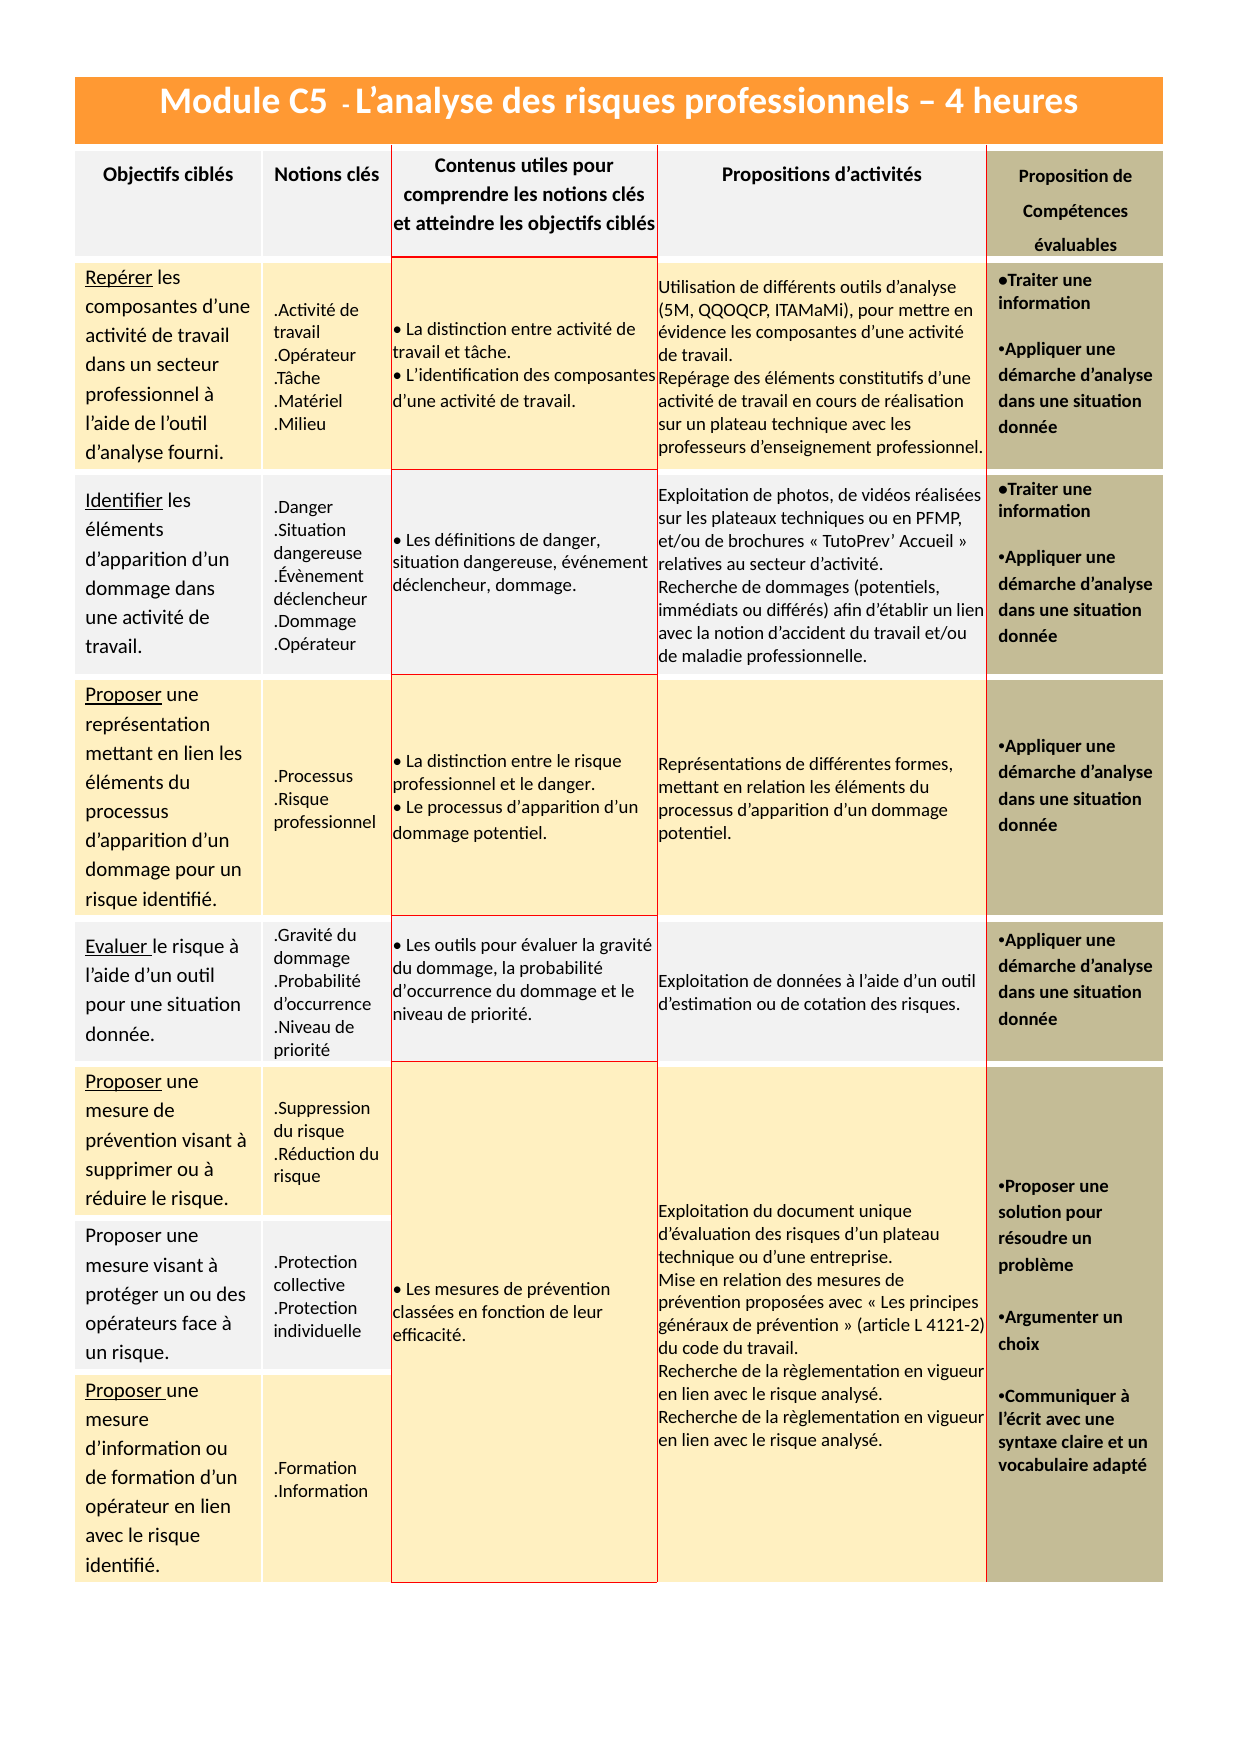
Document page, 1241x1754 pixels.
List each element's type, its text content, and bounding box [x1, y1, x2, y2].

table_cell • La distinction entre activité de travail et tâche. • L’identification des composantes d’une activité de travail. [392, 258, 657, 469]
table_cell Evaluer le risque à l’aide d’un outil pour une situation donnée. [75, 922, 261, 1061]
table_cell •Traiter une information •Appliquer une démarche d’analyse dans une situation donnée [987, 263, 1163, 469]
table_cell .Formation .Information [263, 1375, 391, 1582]
table_cell Objectifs ciblés [75, 151, 261, 256]
table_cell .Gravité du dommage .Probabilité d’occurrence .Niveau de priorité [263, 922, 391, 1061]
table_cell •Proposer une solution pour résoudre un problème •Argumenter un choix •Communiquer à l’écrit avec une syntaxe claire et un vocabulaire adapté [987, 1067, 1163, 1582]
table_cell Exploitation de données à l’aide d’un outil d’estimation ou de cotation des risques. [658, 922, 986, 1061]
table_cell •Appliquer une démarche d’analyse dans une situation donnée [987, 922, 1163, 1061]
table_cell Représentations de différentes formes, mettant en relation les éléments du processus d’apparition d’un dommage potentiel. [658, 680, 986, 915]
table_cell Proposition de Compétences évaluables [987, 151, 1163, 256]
table_cell • Les définitions de danger, situation dangereuse, événement déclencheur, dommage. [392, 470, 657, 674]
table_cell Proposer une mesure de prévention visant à supprimer ou à réduire le risque. [75, 1067, 261, 1215]
table_cell .Danger .Situation dangereuse .Évènement déclencheur .Dommage .Opérateur [263, 475, 391, 674]
table_cell Proposer une représentation mettant en lien les éléments du processus d’apparition d’un dommage pour un risque identifié. [75, 680, 261, 915]
table_cell .Processus .Risque professionnel [263, 680, 391, 915]
table_cell • Les mesures de prévention classées en fonction de leur efficacité. [392, 1062, 657, 1582]
table_cell Proposer une mesure d’information ou de formation d’un opérateur en lien avec le risque identifié. [75, 1375, 261, 1582]
table_cell .Suppression du risque .Réduction du risque [263, 1067, 391, 1215]
table_cell Proposer une mesure visant à protéger un ou des opérateurs face à un risque. [75, 1221, 261, 1369]
table_cell Exploitation du document unique d’évaluation des risques d’un plateau technique ou d’une entreprise. Mise en relation des mesures de prévention proposées avec « Les principes généraux de prévention » (article L 4121-2) du code du travail. Recherche de la règlementation en vigueur en lien avec le risque analysé. Recherche de la règlementation en vigueur en lien avec le risque analysé. [658, 1067, 986, 1582]
table_cell Notions clés [263, 151, 391, 256]
table_cell Exploitation de photos, de vidéos réalisées sur les plateaux techniques ou en PFMP, et/ou de brochures « TutoPrev’ Accueil » relatives au secteur d’activité. Recherche de dommages (potentiels, immédiats ou différés) afin d’établir un lien avec la notion d’accident du travail et/ou de maladie professionnelle. [658, 475, 986, 674]
table_header Module C5 - L’analyse des risques professionnels – 4 heures [75, 77, 1163, 144]
table_cell •Appliquer une démarche d’analyse dans une situation donnée [987, 680, 1163, 915]
table_cell Identifier les éléments d’apparition d’un dommage dans une activité de travail. [75, 475, 261, 674]
table_cell .Protection collective .Protection individuelle [263, 1221, 391, 1369]
table_cell •Traiter une information •Appliquer une démarche d’analyse dans une situation donnée [987, 475, 1163, 674]
table_cell Contenus utiles pour comprendre les notions clés et atteindre les objectifs ciblés [392, 151, 657, 256]
table_cell Propositions d’activités [658, 151, 986, 256]
table_cell Utilisation de différents outils d’analyse (5M, QQOQCP, ITAMaMi), pour mettre en évidence les composantes d’une activité de travail. Repérage des éléments constitutifs d’une activité de travail en cours de réalisation sur un plateau technique avec les professeurs d’enseignement professionnel. [658, 263, 986, 469]
table_cell • Les outils pour évaluer la gravité du dommage, la probabilité d’occurrence du dommage et le niveau de priorité. [392, 916, 657, 1061]
table_cell • La distinction entre le risque professionnel et le danger. • Le processus d’apparition d’un dommage potentiel. [392, 675, 657, 915]
table_cell Repérer les composantes d’une activité de travail dans un secteur professionnel à l’aide de l’outil d’analyse fourni. [75, 263, 261, 469]
table_cell .Activité de travail .Opérateur .Tâche .Matériel .Milieu [263, 263, 391, 469]
